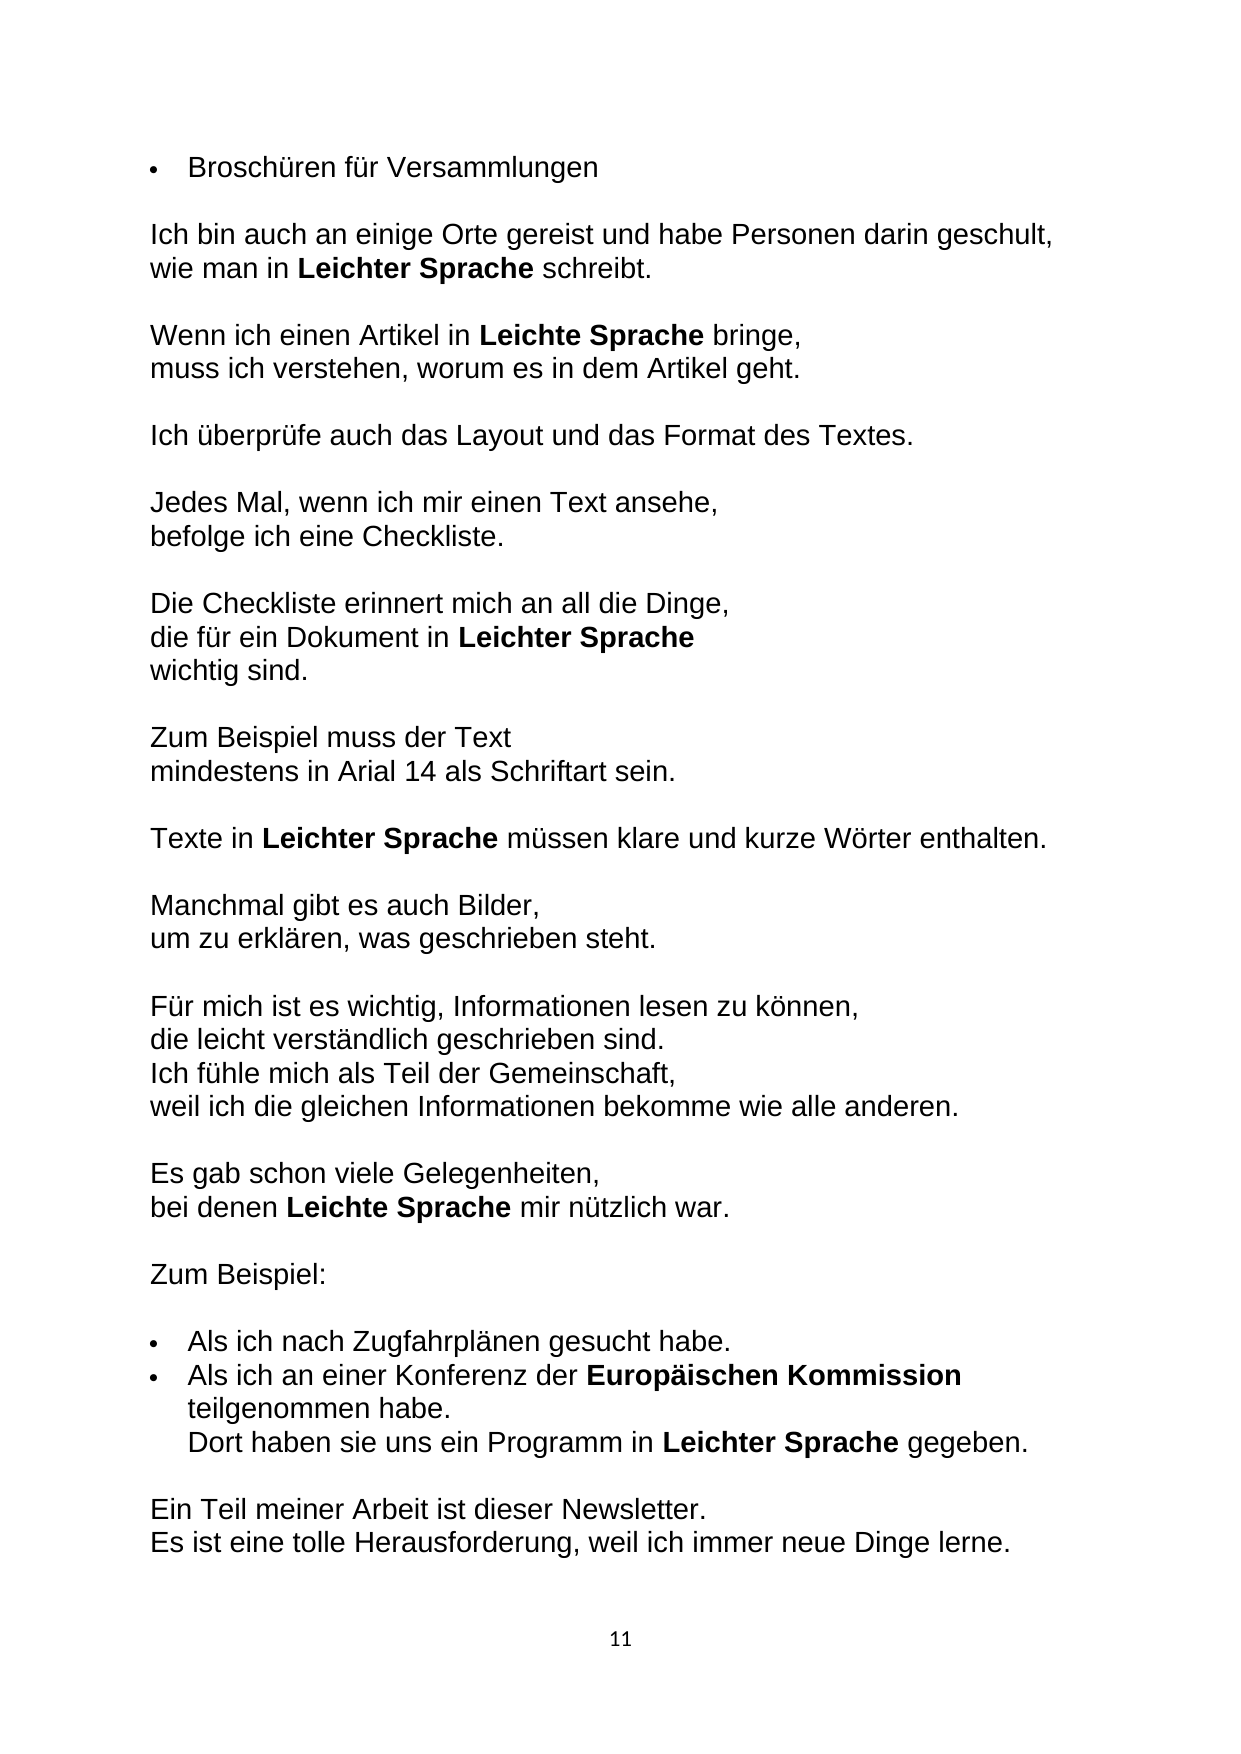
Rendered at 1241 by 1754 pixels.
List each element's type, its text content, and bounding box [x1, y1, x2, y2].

list Als ich an einer Konferenz der Europäischen Kommission teilgenommen habe. Dort haben sie uns ein Programm in Leichter Sprache gegeben. [150, 1357, 1090, 1458]
text Ich bin auch an einige Orte gereist und habe Personen darin geschult, wie man in Leichter Sprache schreibt. [150, 217, 1090, 284]
text Jedes Mal, wenn ich mir einen Text ansehe, befolge ich eine Checkliste. [150, 485, 1090, 552]
text Wenn ich einen Artikel in Leichte Sprache bringe, muss ich verstehen, worum es in dem Artikel geht. [150, 318, 1090, 385]
text Ich überprüfe auch das Layout und das Format des Textes. [150, 418, 1090, 452]
text Es gab schon viele Gelegenheiten, bei denen Leichte Sprache mir nützlich war. [150, 1156, 1090, 1223]
text Ein Teil meiner Arbeit ist dieser Newsletter. Es ist eine tolle Herausforderung, weil ich immer neue Dinge lerne. [150, 1492, 1090, 1559]
text Texte in Leichter Sprache müssen klare und kurze Wörter enthalten. [150, 821, 1090, 854]
list Als ich nach Zugfahrplänen gesucht habe. [150, 1324, 1090, 1357]
text Für mich ist es wichtig, Informationen lesen zu können, die leicht verständlich geschrieben sind. [150, 988, 1090, 1056]
text Zum Beispiel muss der Text mindestens in Arial 14 als Schriftart sein. [150, 720, 1090, 787]
text Zum Beispiel: [150, 1257, 1090, 1290]
list Broschüren für Versammlungen [150, 150, 1090, 183]
text Ich fühle mich als Teil der Gemeinschaft, weil ich die gleichen Informationen bekomme wie alle anderen. [150, 1056, 1090, 1123]
text Manchmal gibt es auch Bilder, um zu erklären, was geschrieben steht. [150, 888, 1090, 955]
text Die Checkliste erinnert mich an all die Dinge, die für ein Dokument in Leichter Sprache wichtig sind. [150, 586, 1090, 687]
